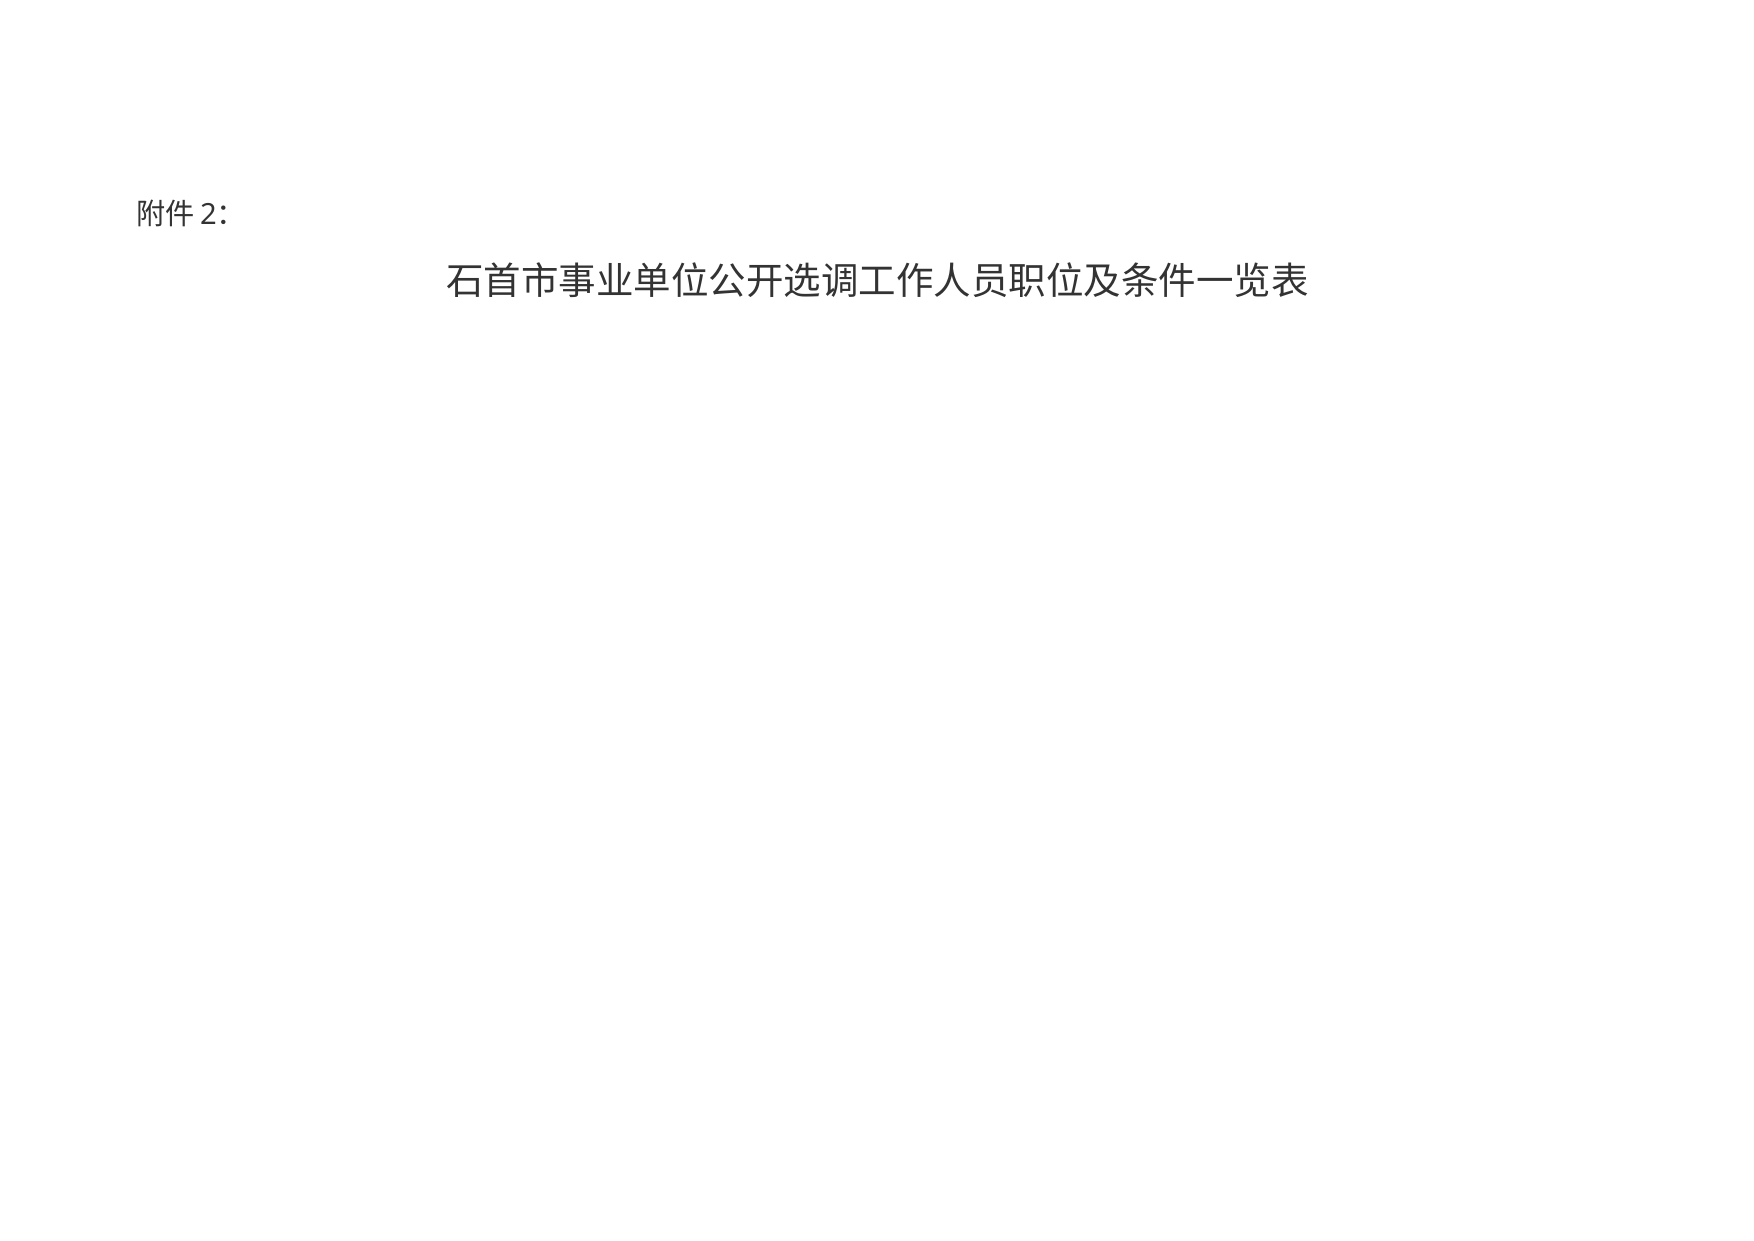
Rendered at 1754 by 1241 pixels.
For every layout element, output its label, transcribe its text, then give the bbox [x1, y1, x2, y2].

text 石首市事业单位公开选调工作人员职位及条件一览表 [136, 245, 1618, 311]
text 附件2： [136, 179, 1618, 245]
